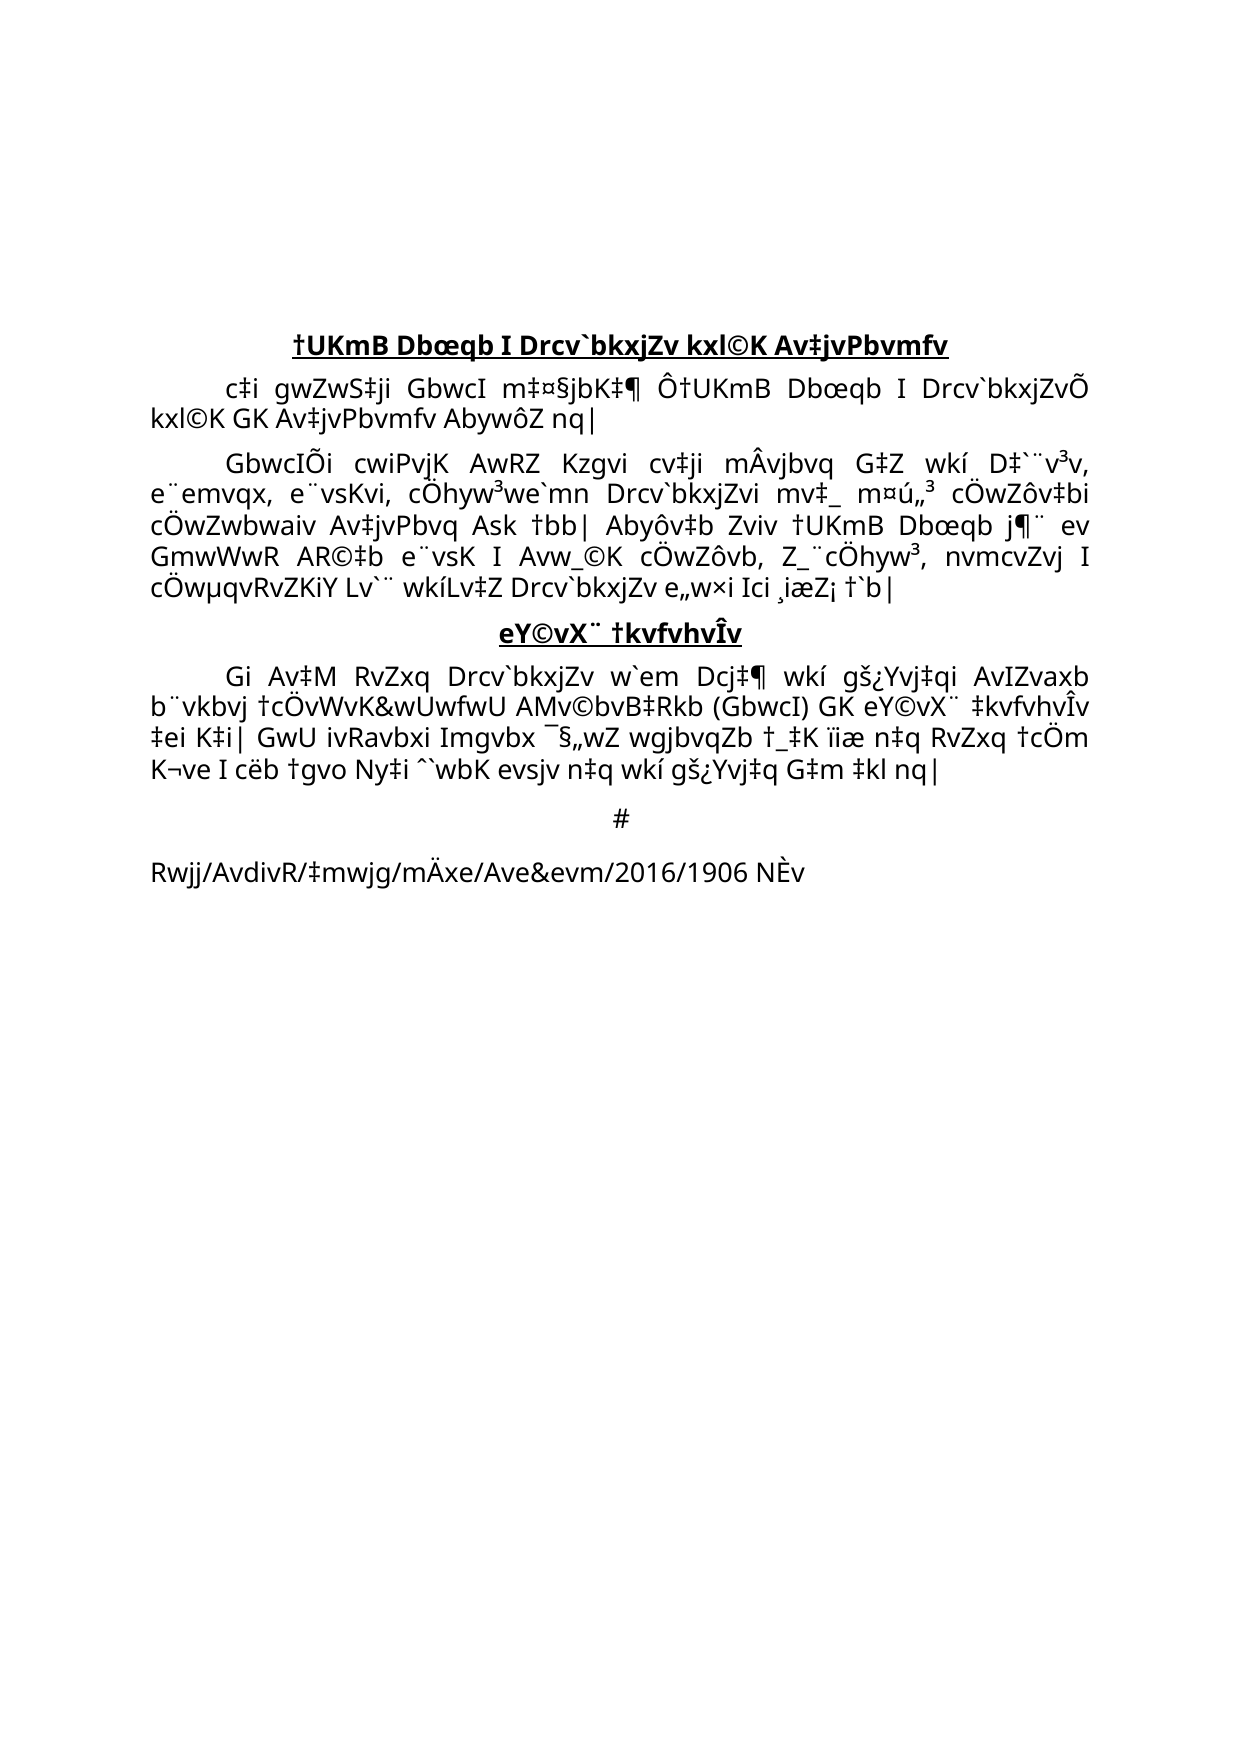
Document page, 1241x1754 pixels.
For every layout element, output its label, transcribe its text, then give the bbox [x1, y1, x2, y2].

text c‡i gwZwS‡ji GbwcI m‡¤§jbK‡¶ Ô†UKmB Dbœqb I Drcv`bkxjZvÕ kxl©K GK Av‡jvPbvmfv AbywôZ nq| [150, 374, 1090, 436]
text # [150, 799, 1092, 836]
text eY©vX¨ †kvfvhvÎv [150, 618, 1090, 649]
text Rwjj/AvdivR/‡mwjg/mÄxe/Ave&evm/2016/1906 NÈv [150, 853, 1092, 890]
text GbwcIÕi cwiPvjK AwRZ Kzgvi cv‡ji mÂvjbvq G‡Z wkí D‡`¨v³v, e¨emvqx, e¨vsKvi, cÖhyw³we`mn Drcv`bkxjZvi mv‡_ m¤ú„³ cÖwZôv‡bi cÖwZwbwaiv Av‡jvPbvq Ask †bb| Abyôv‡b Zviv †UKmB Dbœqb j¶¨ ev GmwWwR AR©‡b e¨vsK I Avw_©K cÖwZôvb, Z_¨cÖhyw³, nvmcvZvj I cÖwµqvRvZKiY Lv`¨ wkíLv‡Z Drcv`bkxjZv e„w×i Ici ¸iæZ¡ †`b| [150, 449, 1090, 606]
text Gi Av‡M RvZxq Drcv`bkxjZv w`em Dcj‡¶ wkí gš¿Yvj‡qi AvIZvaxb b¨vkbvj †cÖvWvK&wUwfwU AMv©bvB‡Rkb (GbwcI) GK eY©vX¨ ‡kvfvhvÎv ‡ei K‡i| GwU ivRavbxi Imgvbx ¯§„wZ wgjbvqZb †_‡K ïiæ n‡q RvZxq †cÖm K¬ve I cëb †gvo Ny‡i ˆ`wbK evsjv n‡q wkí gš¿Yvj‡q G‡m ‡kl nq| [150, 662, 1090, 787]
text †UKmB Dbœqb I Drcv`bkxjZv kxl©K Av‡jvPbvmfv [150, 330, 1090, 361]
